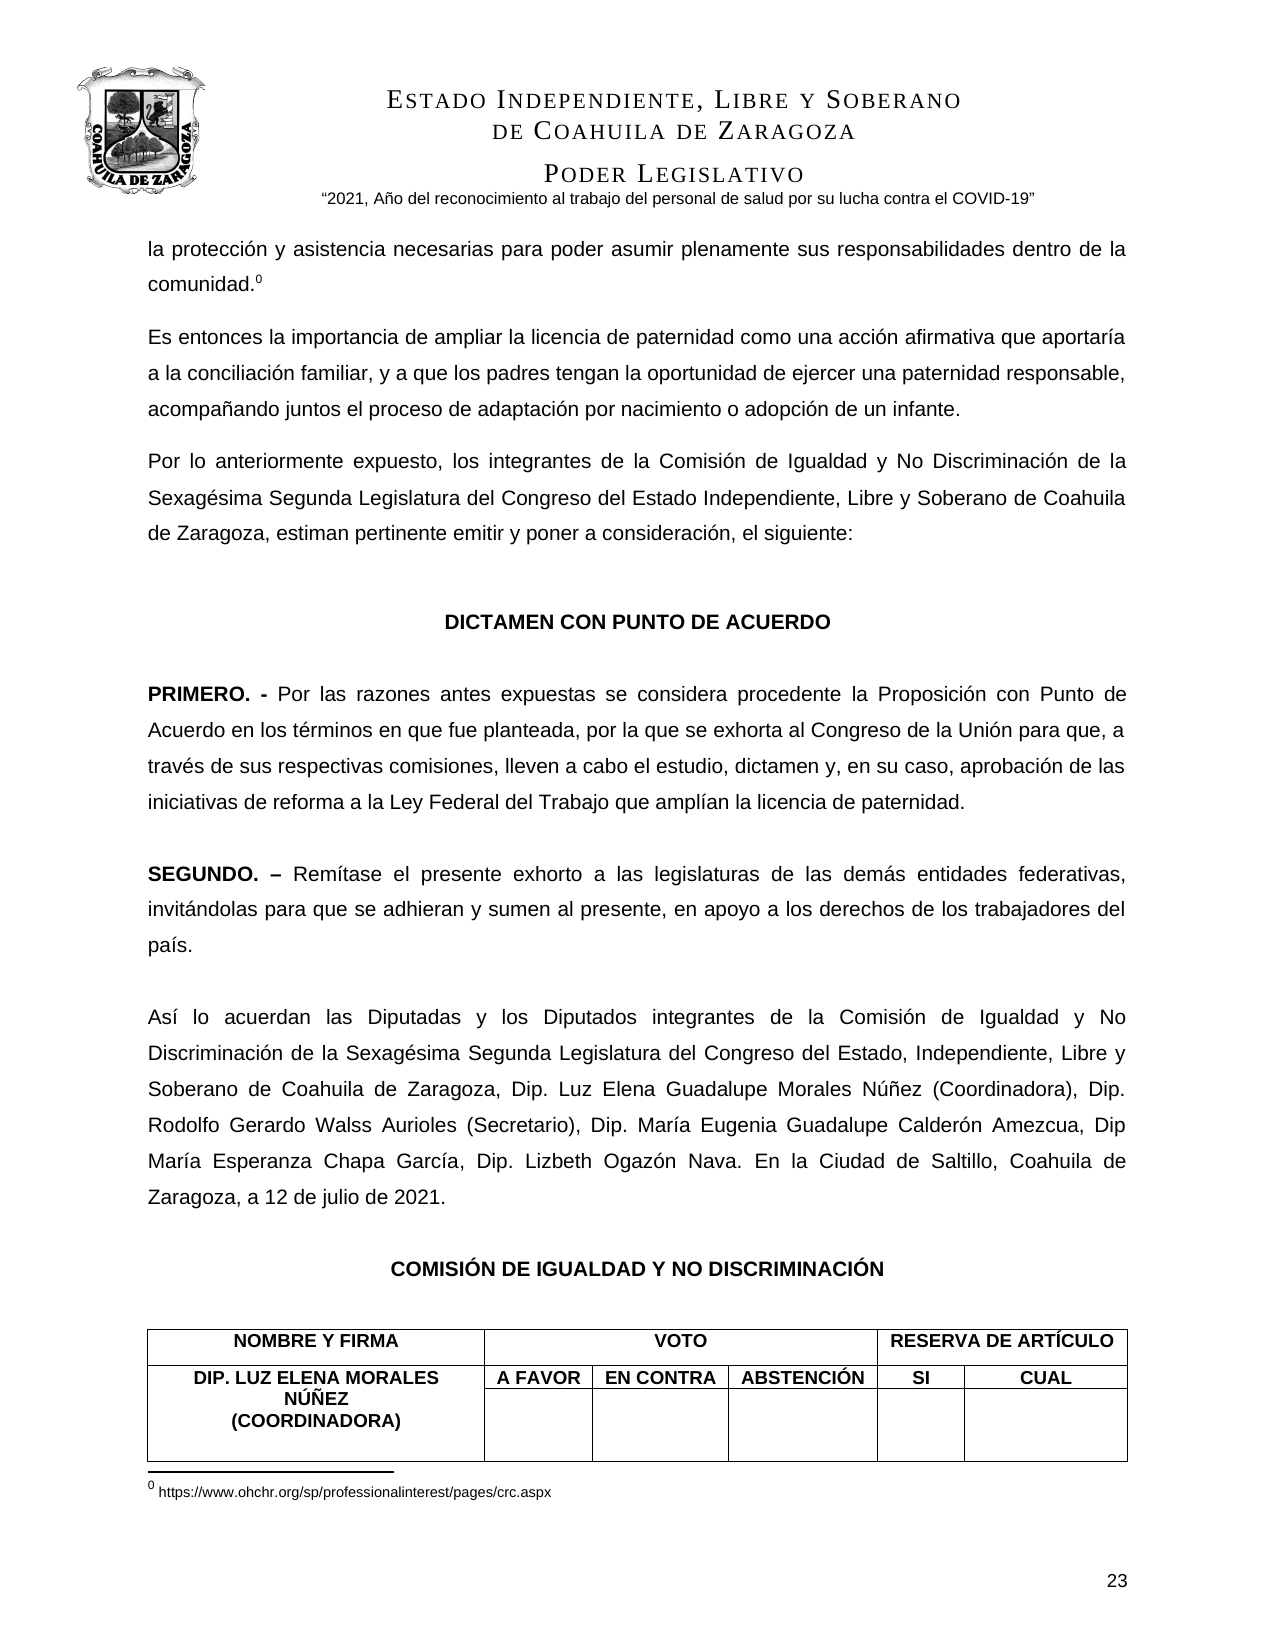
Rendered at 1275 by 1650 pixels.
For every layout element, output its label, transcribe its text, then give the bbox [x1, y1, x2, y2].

text PRIMERO. - Por las razones antes expuestas se considera procedente la Proposición con Punto de Acuerdo en los términos en que fue planteada, por la que se exhorta al Congreso de la Unión para que, a través de sus respectivas comisiones, lleven a cabo el estudio, dictamen y, en su caso, aprobación de las iniciativas de reforma a la Ley Federal del Trabajo que amplían la licencia de paternidad. [148, 682, 1127, 813]
table_cell [965, 1389, 1127, 1461]
table_cell ABSTENCIÓN [729, 1366, 877, 1388]
table_cell EN CONTRA [593, 1366, 728, 1388]
text SEGUNDO. – Remítase el presente exhorto a las legislaturas de las demás entidades federativas, invitándolas para que se adhieran y sumen al presente, en apoyo a los derechos de los trabajadores del país. [148, 861, 1127, 957]
text Así lo acuerdan las Diputadas y los Diputados integrantes de la Comisión de Igualdad y No Discriminación de la Sexagésima Segunda Legislatura del Congreso del Estado, Independiente, Libre y Soberano de Coahuila de Zaragoza, Dip. Luz Elena Guadalupe Morales Núñez (Coordinadora), Dip. Rodolfo Gerardo Walss Aurioles (Secretario), Dip. María Eugenia Guadalupe Calderón Amezcua, Dip María Esperanza Chapa García, Dip. Lizbeth Ogazón Nava. En la Ciudad de Saltillo, Coahuila de Zaragoza, a 12 de julio de 2021. [148, 1005, 1127, 1209]
table_header NOMBRE Y FIRMA [148, 1330, 484, 1365]
table_header VOTO [485, 1330, 877, 1365]
text Es entonces la importancia de ampliar la licencia de paternidad como una acción afirmativa que aportaría a la conciliación familiar, y a que los padres tengan la oportunidad de ejercer una paternidad responsable, acompañando juntos el proceso de adaptación por nacimiento o adopción de un infante. [148, 325, 1127, 421]
text COMISIÓN DE IGUALDAD Y NO DISCRIMINACIÓN [148, 1257, 1127, 1281]
text Por lo anteriormente expuesto, los integrantes de la Comisión de Igualdad y No Discriminación de la Sexagésima Segunda Legislatura del Congreso del Estado Independiente, Libre y Soberano de Coahuila de Zaragoza, estiman pertinente emitir y poner a consideración, el siguiente: [148, 449, 1127, 545]
picture [76, 67, 206, 194]
table_cell DIP. LUZ ELENA MORALES NÚÑEZ (COORDINADORA) [148, 1366, 484, 1461]
table_cell [729, 1389, 877, 1461]
table_cell SI [878, 1366, 964, 1388]
table_cell [593, 1389, 728, 1461]
table_header RESERVA DE ARTÍCULO [878, 1330, 1127, 1365]
text DICTAMEN CON PUNTO DE ACUERDO [148, 610, 1127, 634]
table_cell A FAVOR [485, 1366, 592, 1388]
table_cell CUAL [965, 1366, 1127, 1388]
table_cell [878, 1389, 964, 1461]
table_cell [485, 1389, 592, 1461]
